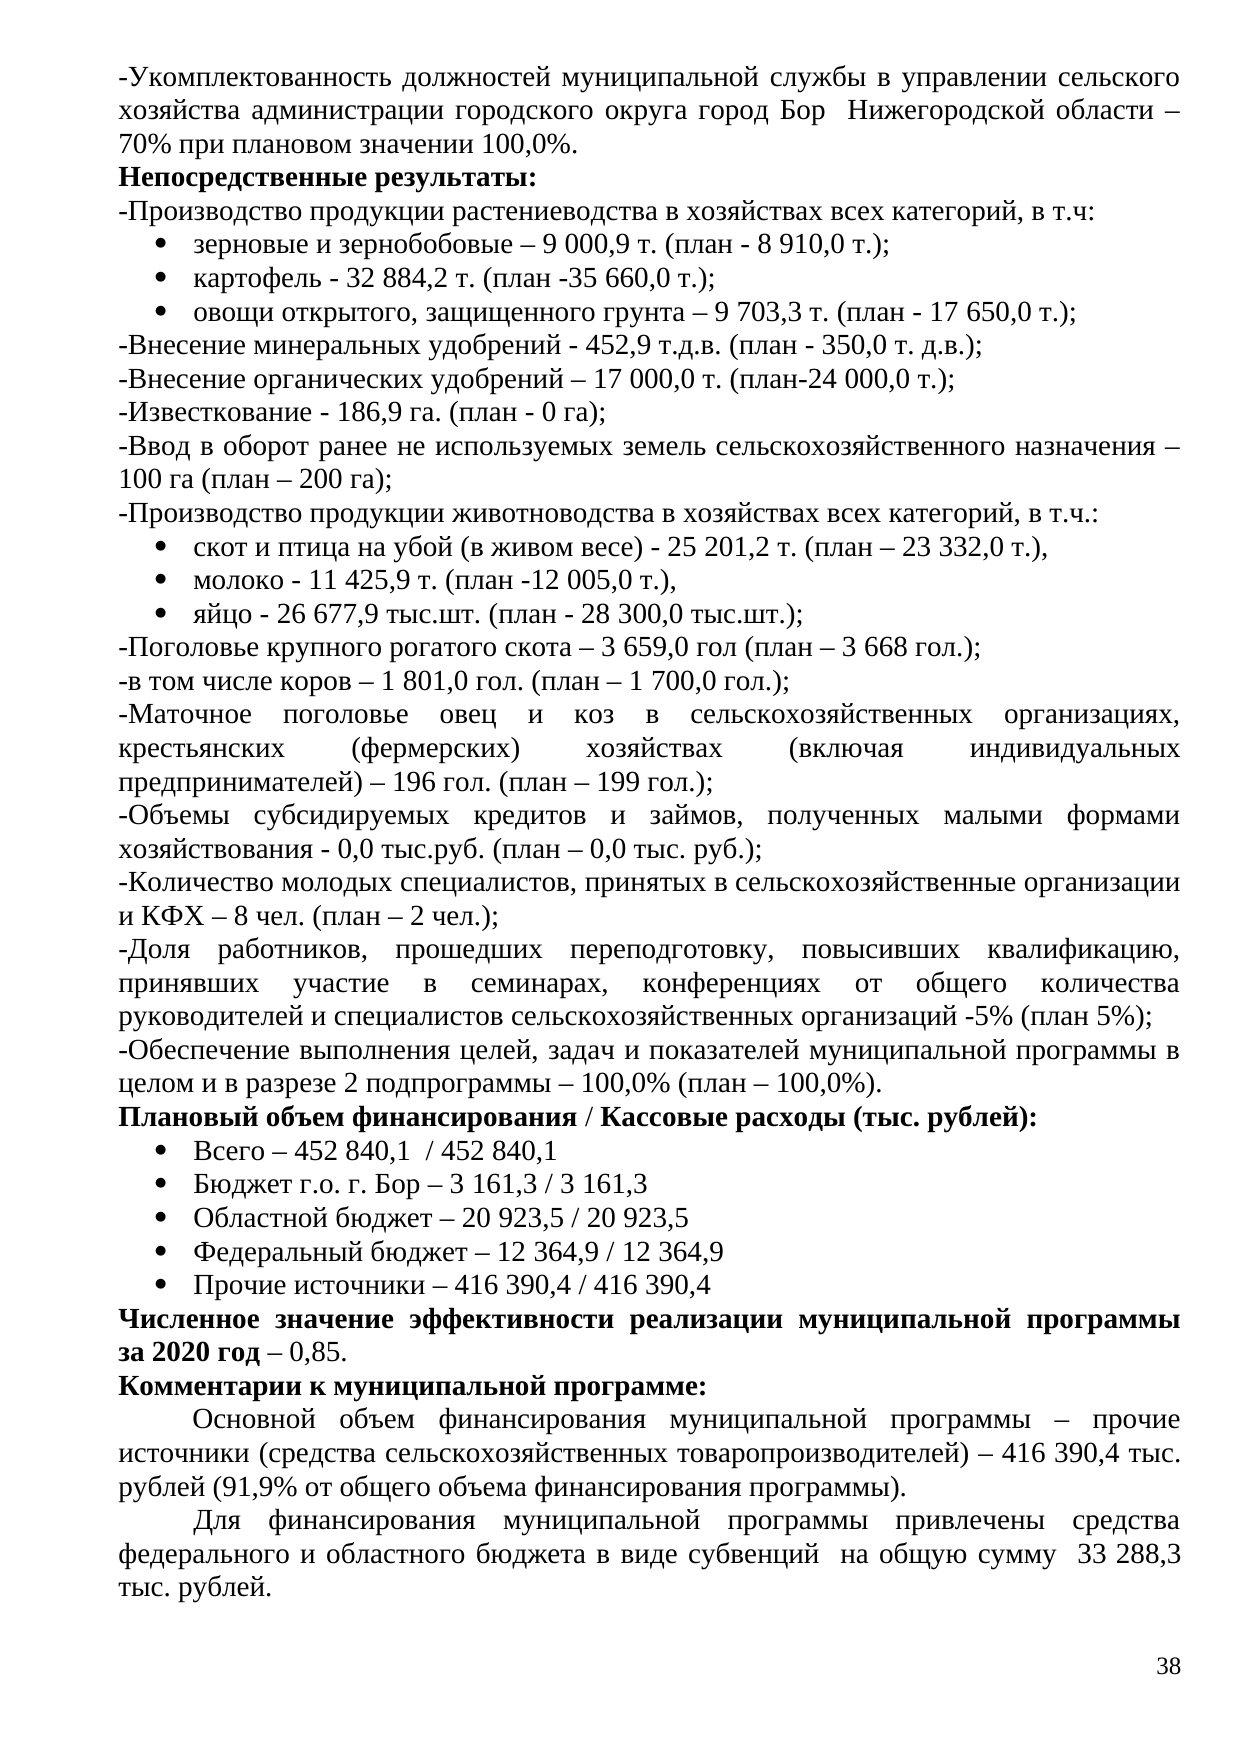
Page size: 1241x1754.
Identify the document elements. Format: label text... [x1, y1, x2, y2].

list Федеральный бюджет – 12 364,9 / 12 364,9 [156, 1234, 1181, 1267]
text Для финансирования муниципальной программы привлечены средства федерального и областного бюджета в виде субвенций на общую сумму 33 288,3 тыс. рублей. [118, 1502, 1181, 1603]
list скот и птица на убой (в живом весе) - 25 201,2 т. (план – 23 332,0 т.), [156, 529, 1181, 562]
text -Производство продукции животноводства в хозяйствах всех категорий, в т.ч.: [118, 495, 1181, 529]
text -Укомплектованность должностей муниципальной службы в управлении сельского хозяйства администрации городского округа город Бор Нижегородской области – 70% при плановом значении 100,0%. [118, 59, 1181, 159]
text -Доля работников, прошедших переподготовку, повысивших квалификацию, принявших участие в семинарах, конференциях от общего количества руководителей и специалистов сельскохозяйственных организаций -5% (план 5%); [118, 931, 1181, 1032]
text -Ввод в оборот ранее не используемых земель сельскохозяйственного назначения – 100 га (план – 200 га); [118, 428, 1181, 495]
list Прочие источники – 416 390,4 / 416 390,4 [156, 1267, 1181, 1301]
text -Объемы субсидируемых кредитов и займов, полученных малыми формами хозяйствования - 0,0 тыс.руб. (план – 0,0 тыс. руб.); [118, 797, 1181, 864]
text -Внесение минеральных удобрений - 452,9 т.д.в. (план - 350,0 т. д.в.); [118, 327, 1181, 361]
list Всего – 452 840,1 / 452 840,1 [156, 1133, 1181, 1166]
list овощи открытого, защищенного грунта – 9 703,3 т. (план - 17 650,0 т.); [156, 294, 1181, 327]
text Основной объем финансирования муниципальной программы – прочие источники (средства сельскохозяйственных товаропроизводителей) – 416 390,4 тыс. рублей (91,9% от общего объема финансирования программы). [118, 1402, 1181, 1502]
text Численное значение эффективности реализации муниципальной программы за 2020 год – 0,85. [118, 1301, 1181, 1368]
list Бюджет г.о. г. Бор – 3 161,3 / 3 161,3 [156, 1166, 1181, 1200]
list картофель - 32 884,2 т. (план -35 660,0 т.); [156, 260, 1181, 294]
text Плановый объем финансирования / Кассовые расходы (тыс. рублей): [118, 1099, 1181, 1133]
text -Известкование - 186,9 га. (план - 0 га); [118, 394, 1181, 428]
text -Маточное поголовье овец и коз в сельскохозяйственных организациях, крестьянских (фермерских) хозяйствах (включая индивидуальных предпринимателей) – 196 гол. (план – 199 гол.); [118, 697, 1181, 797]
text -Внесение органических удобрений – 17 000,0 т. (план-24 000,0 т.); [118, 361, 1181, 394]
text Непосредственные результаты: [118, 159, 1181, 193]
list Областной бюджет – 20 923,5 / 20 923,5 [156, 1200, 1181, 1234]
list молоко - 11 425,9 т. (план -12 005,0 т.), [156, 562, 1181, 596]
text -Производство продукции растениеводства в хозяйствах всех категорий, в т.ч: [118, 193, 1181, 226]
list зерновые и зернобобовые – 9 000,9 т. (план - 8 910,0 т.); [156, 226, 1181, 260]
text -в том числе коров – 1 801,0 гол. (план – 1 700,0 гол.); [118, 663, 1181, 697]
text -Поголовье крупного рогатого скота – 3 659,0 гол (план – 3 668 гол.); [118, 629, 1181, 663]
list яйцо - 26 677,9 тыс.шт. (план - 28 300,0 тыс.шт.); [156, 596, 1181, 629]
text Комментарии к муниципальной программе: [118, 1368, 1181, 1402]
text -Обеспечение выполнения целей, задач и показателей муниципальной программы в целом и в разрезе 2 подпрограммы – 100,0% (план – 100,0%). [118, 1032, 1181, 1099]
text -Количество молодых специалистов, принятых в сельскохозяйственные организации и КФХ – 8 чел. (план – 2 чел.); [118, 864, 1181, 931]
